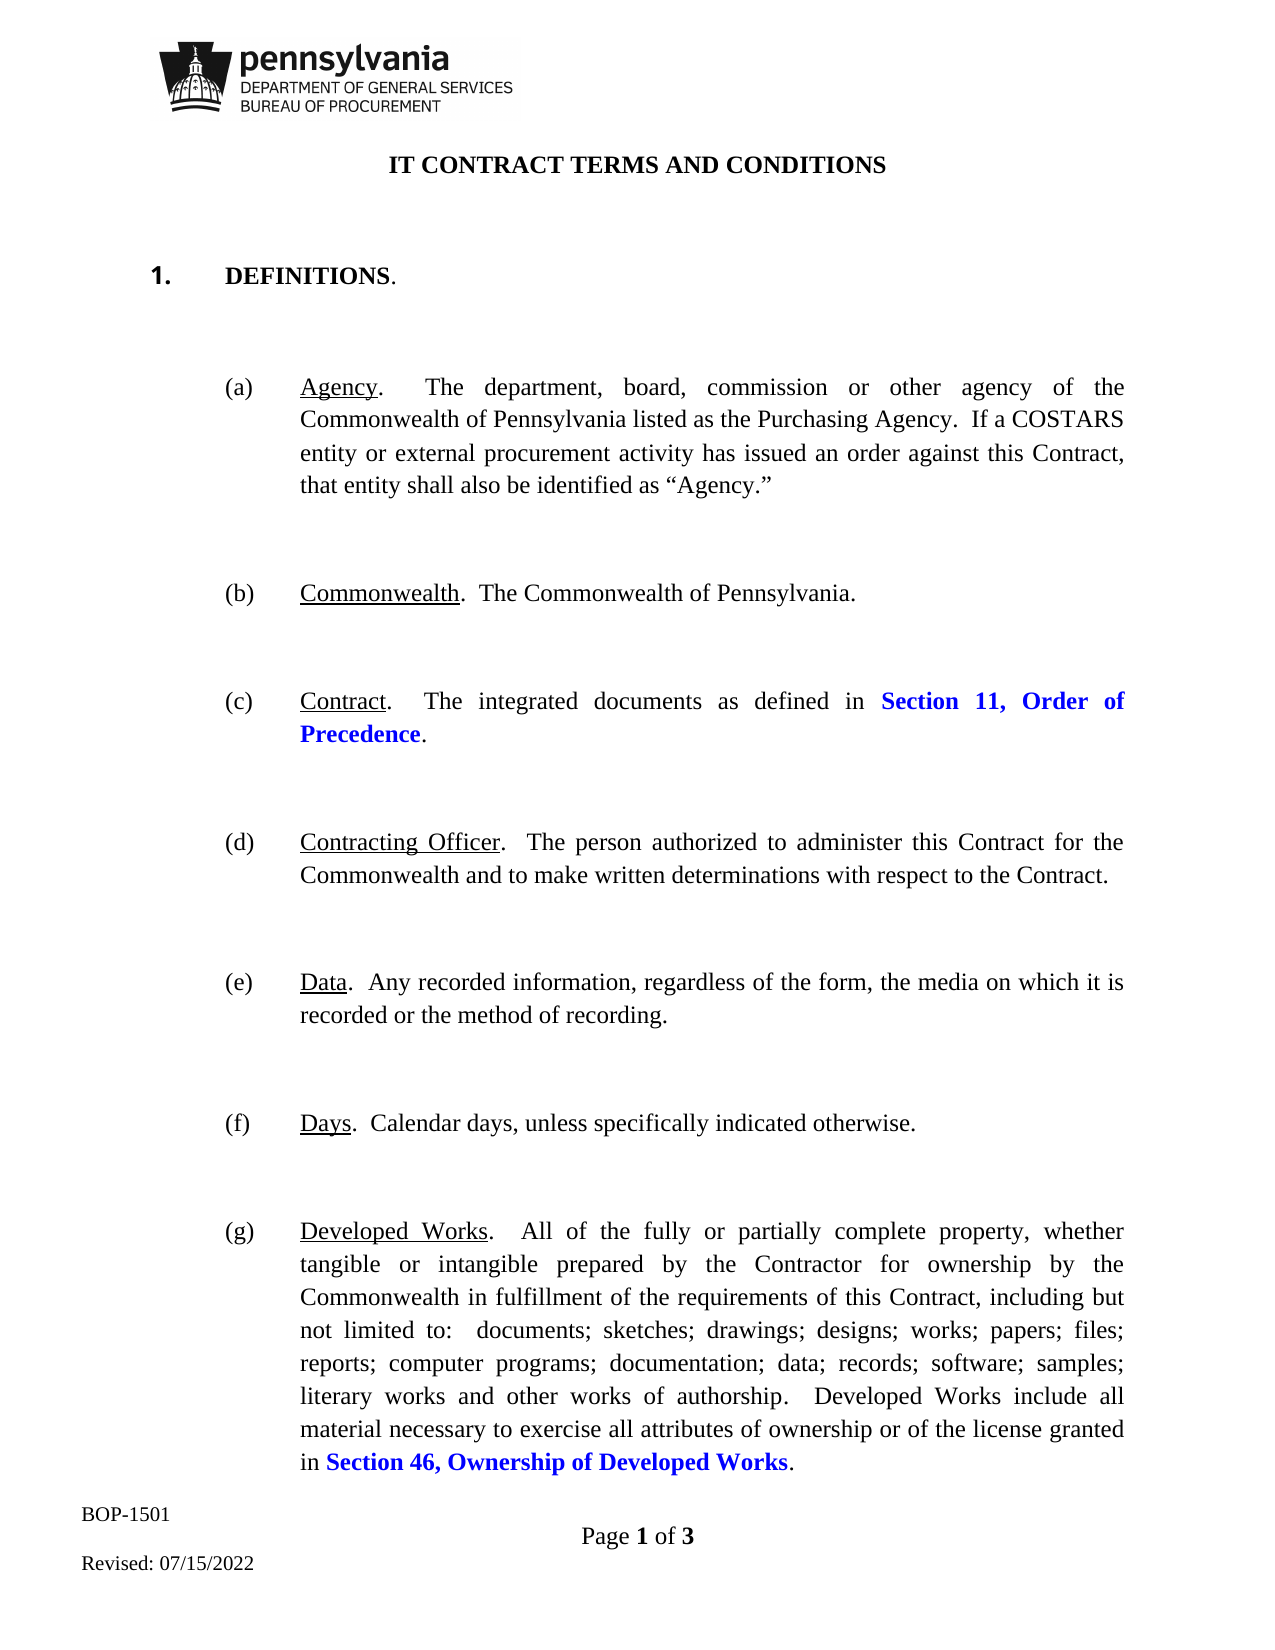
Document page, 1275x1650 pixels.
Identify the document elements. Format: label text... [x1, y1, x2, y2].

text IT CONTRACT TERMS AND CONDITIONS [150, 150, 1125, 179]
picture [150, 37, 522, 121]
list Days. Calendar days, unless specifically indicated otherwise. [225, 1108, 1125, 1137]
list Contract. The integrated documents as defined in Section 11, Order of Precedence. [225, 686, 1125, 748]
list Developed Works. All of the fully or partially complete property, whether tangible or intangible prepared by the Contractor for ownership by the Commonwealth in fulfillment of the requirements of this Contract, including but not limited to: documents; sketches; drawings; designs; works; papers; files; reports; computer programs; documentation; data; records; software; samples; literary works and other works of authorship. Developed Works include all material necessary to exercise all attributes of ownership or of the license granted in Section 46, Ownership of Developed Works. [225, 1216, 1125, 1476]
list Data. Any recorded information, regardless of the form, the media on which it is recorded or the method of recording. [225, 967, 1125, 1029]
list Contracting Officer. The person authorized to administer this Contract for the Commonwealth and to make written determinations with respect to the Contract. [225, 827, 1125, 888]
subtitle DEFINITIONS. [150, 258, 1125, 292]
list Commonwealth. The Commonwealth of Pennsylvania. [225, 578, 1125, 607]
list Agency. The department, board, commission or other agency of the Commonwealth of Pennsylvania listed as the Purchasing Agency. If a COSTARS entity or external procurement activity has issued an order against this Contract, that entity shall also be identified as “Agency.” [225, 372, 1125, 499]
